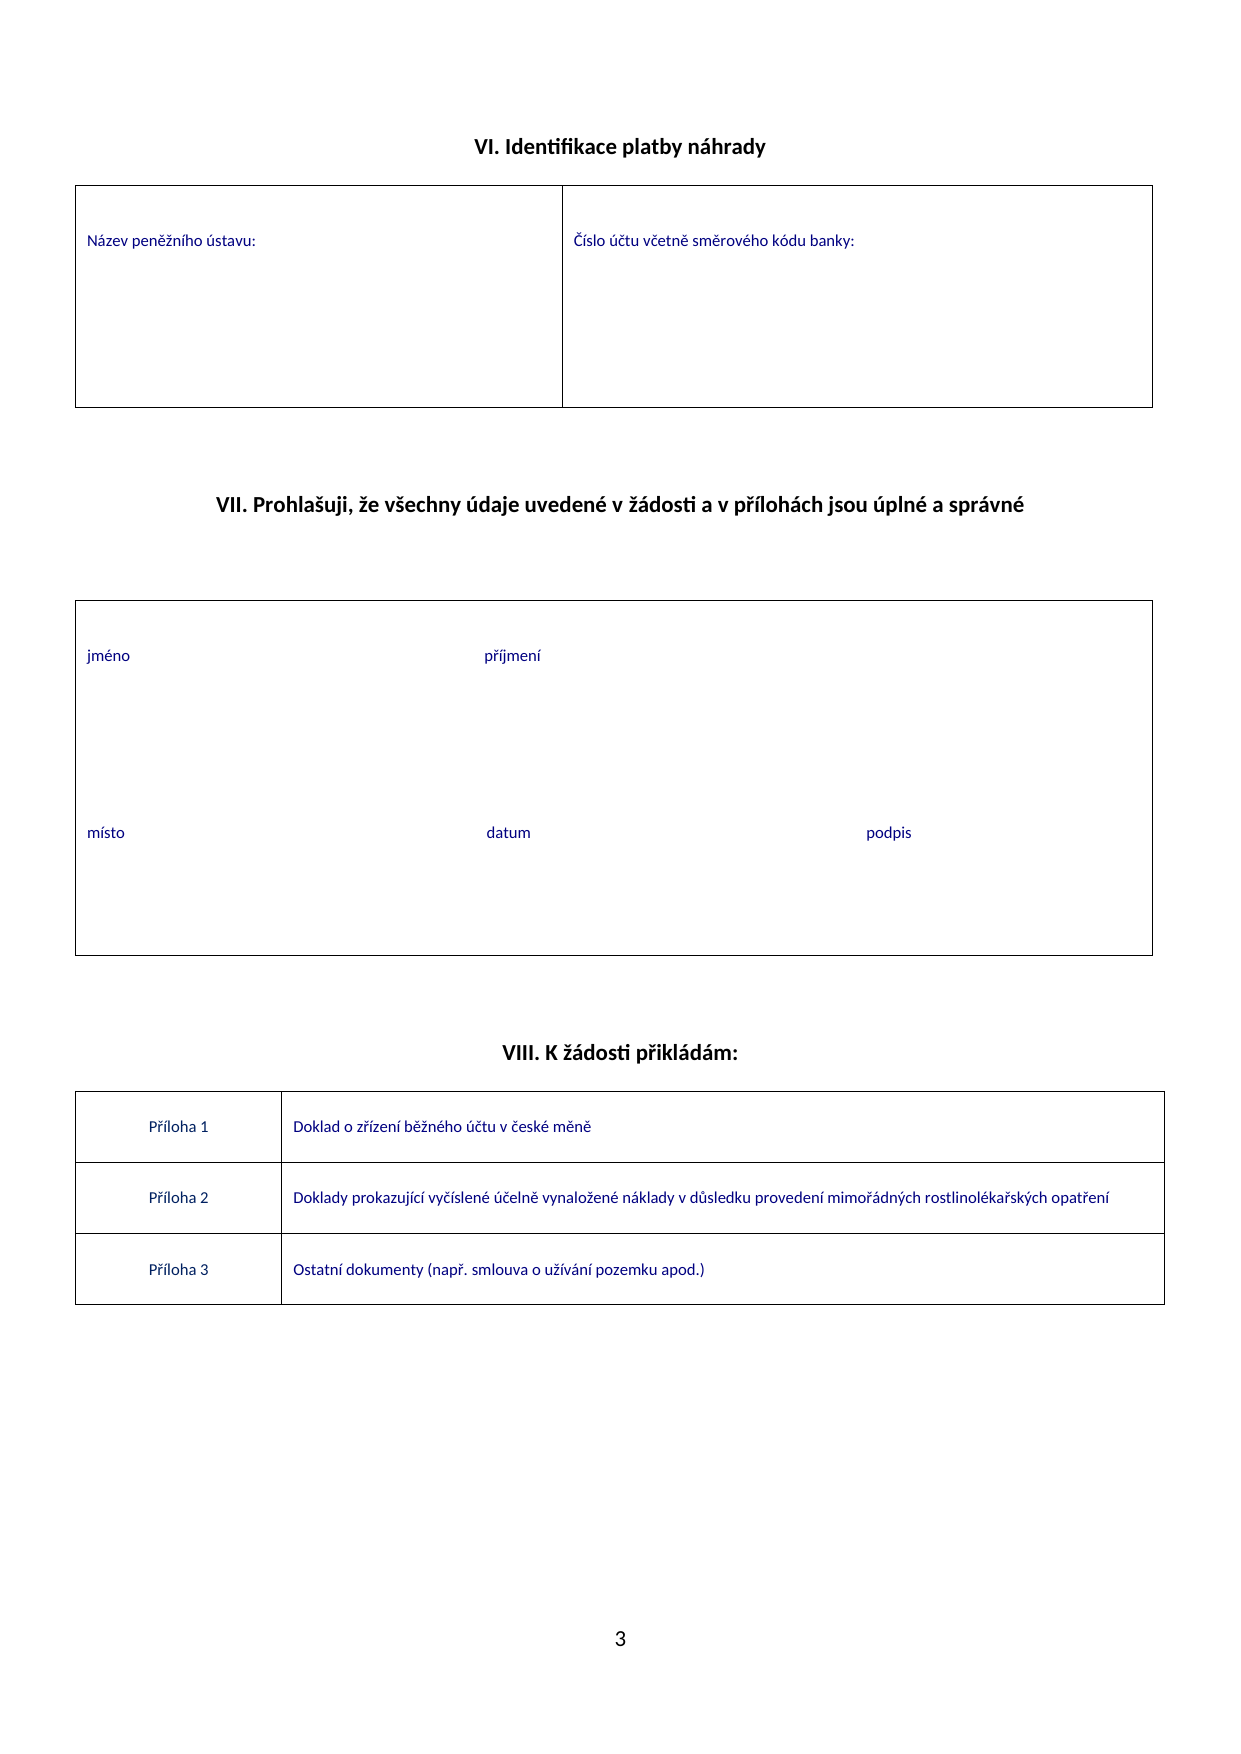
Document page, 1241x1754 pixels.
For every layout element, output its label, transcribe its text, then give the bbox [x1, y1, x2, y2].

text VI. Identifikace platby náhrady [75, 132, 1165, 160]
table_cell Příloha 2 [76, 1163, 281, 1233]
table_cell Doklady prokazující vyčíslené účelně vynaložené náklady v důsledku provedení mimořádných rostlinolékařských opatření [282, 1163, 1164, 1233]
table_cell Ostatní dokumenty (např. smlouva o užívání pozemku apod.) [282, 1234, 1164, 1304]
table_header jméno příjmení místo datum podpis [76, 601, 1152, 954]
table_header Název peněžního ústavu: [76, 186, 562, 407]
table_header Doklad o zřízení běžného účtu v české měně [282, 1092, 1164, 1162]
table_header Číslo účtu včetně směrového kódu banky: [563, 186, 1152, 407]
text VII. Prohlašuji, že všechny údaje uvedené v žádosti a v přílohách jsou úplné a správné [75, 490, 1165, 518]
text VIII. K žádosti přikládám: [75, 1038, 1165, 1066]
table_cell Příloha 3 [76, 1234, 281, 1304]
table_header Příloha 1 [76, 1092, 281, 1162]
